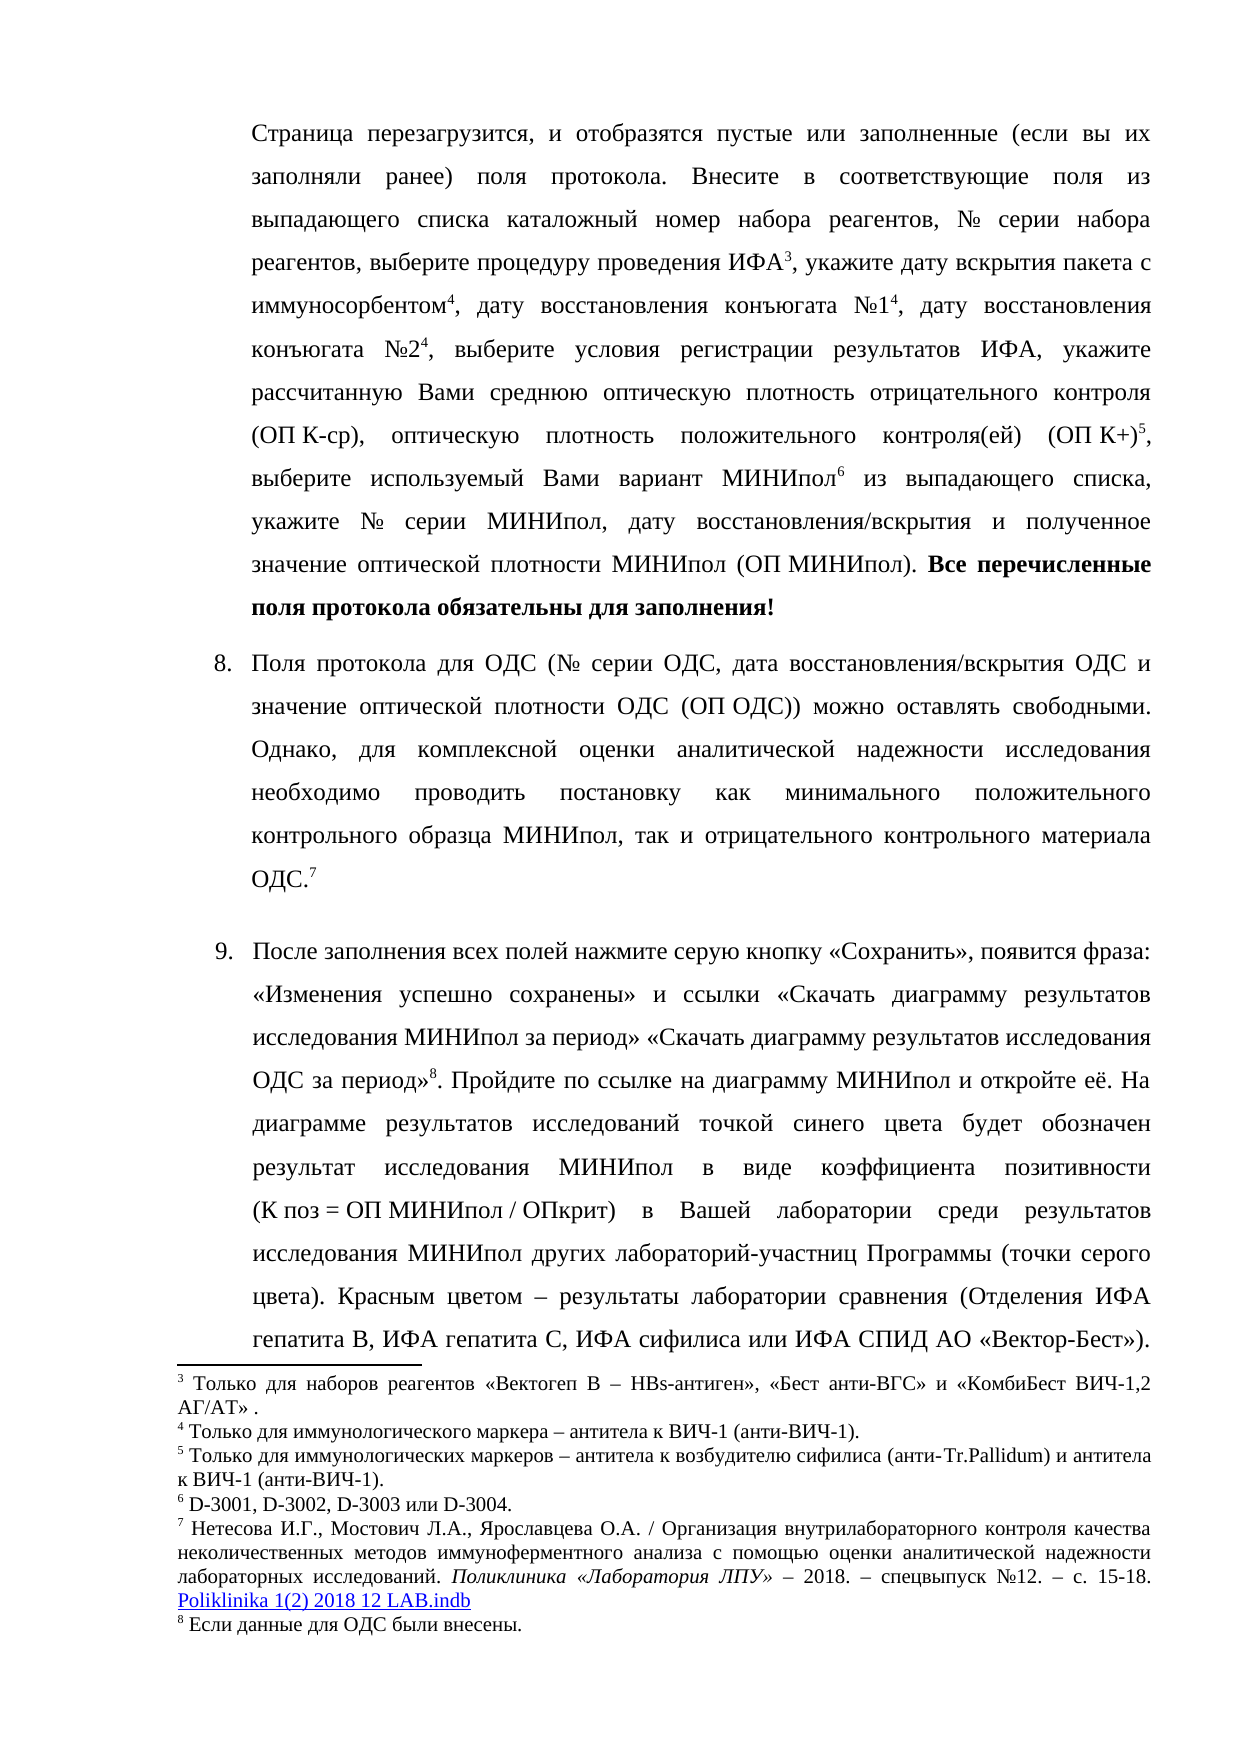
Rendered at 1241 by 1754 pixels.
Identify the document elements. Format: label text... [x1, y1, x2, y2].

list Поля протокола для ОДС (№ серии ОДС, дата восстановления/вскрытия ОДС и значение оптической плотности ОДС (ОП ОДС)) можно оставлять свободными. Однако, для комплексной оценки аналитической надежности исследования необходимо проводить постановку как минимального положительного контрольного образца МИНИпол, так и отрицательного контрольного материала ОДС. [213, 648, 1152, 892]
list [213, 118, 1152, 621]
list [215, 936, 1152, 1353]
